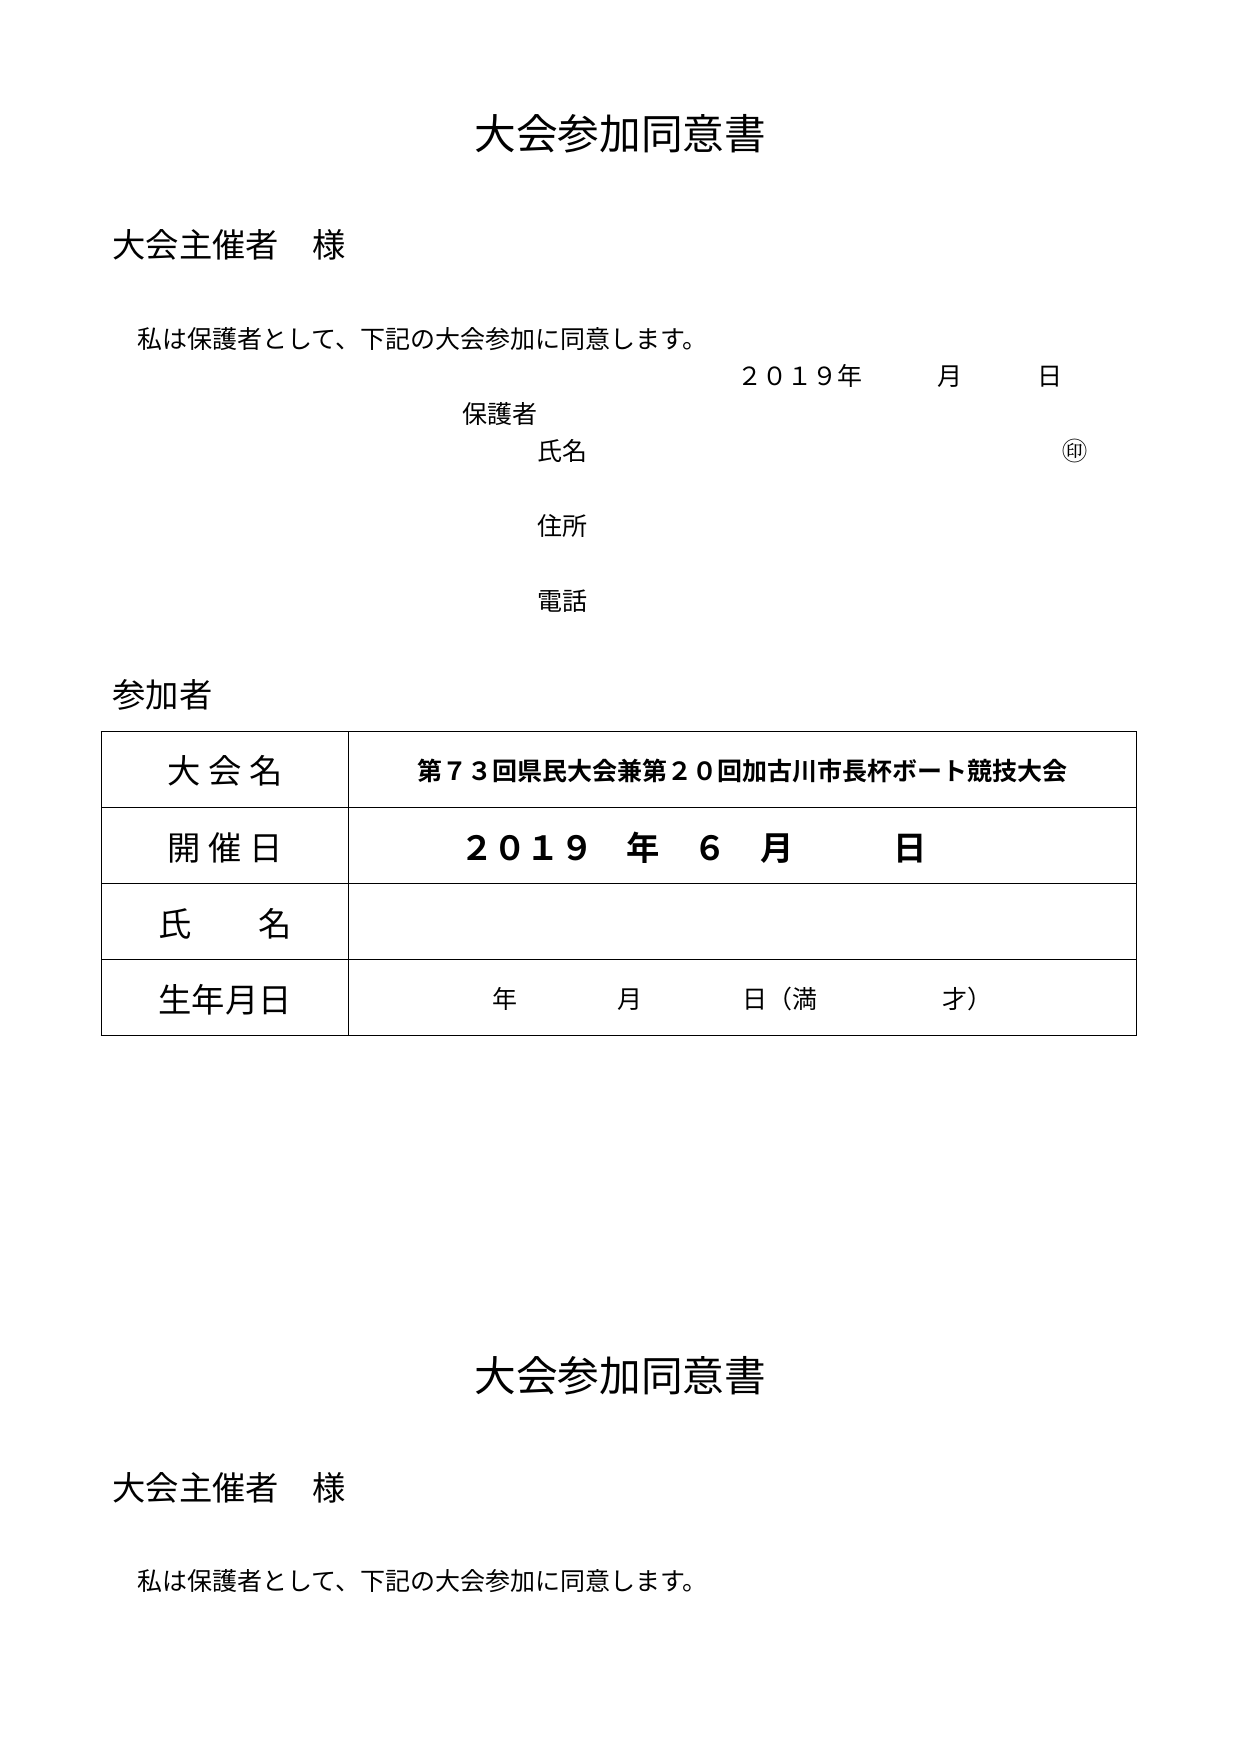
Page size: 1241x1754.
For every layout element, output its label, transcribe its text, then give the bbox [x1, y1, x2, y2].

table_cell 開催日 [102, 808, 348, 883]
text 氏名 ㊞ [112, 431, 1128, 468]
text 大会参加同意書 [112, 1336, 1128, 1411]
table_cell 生年月日 [102, 960, 348, 1035]
text 私は保護者として、下記の大会参加に同意します。 [112, 1561, 1128, 1599]
table_cell [349, 884, 1136, 959]
table_cell ２０１９ 年 ６ 月 日 [349, 808, 1136, 883]
text 私は保護者として、下記の大会参加に同意します。 [112, 318, 1128, 356]
text ２０１９年 月 日 [112, 356, 1128, 393]
text 保護者 [112, 393, 1128, 431]
table_header 大会名 [102, 732, 348, 807]
text 大会主催者 様 [112, 1449, 1128, 1524]
text 電話 [112, 581, 1128, 618]
table_cell 年 月 日（満 才） [349, 960, 1136, 1035]
text 大会主催者 様 [112, 206, 1128, 281]
table_header 第７３回県民大会兼第２０回加古川市長杯ボート競技大会 [349, 732, 1136, 807]
text 大会参加同意書 [112, 93, 1128, 168]
table_cell 氏 名 [102, 884, 348, 959]
text 参加者 [112, 656, 1128, 731]
text 住所 [112, 506, 1128, 543]
